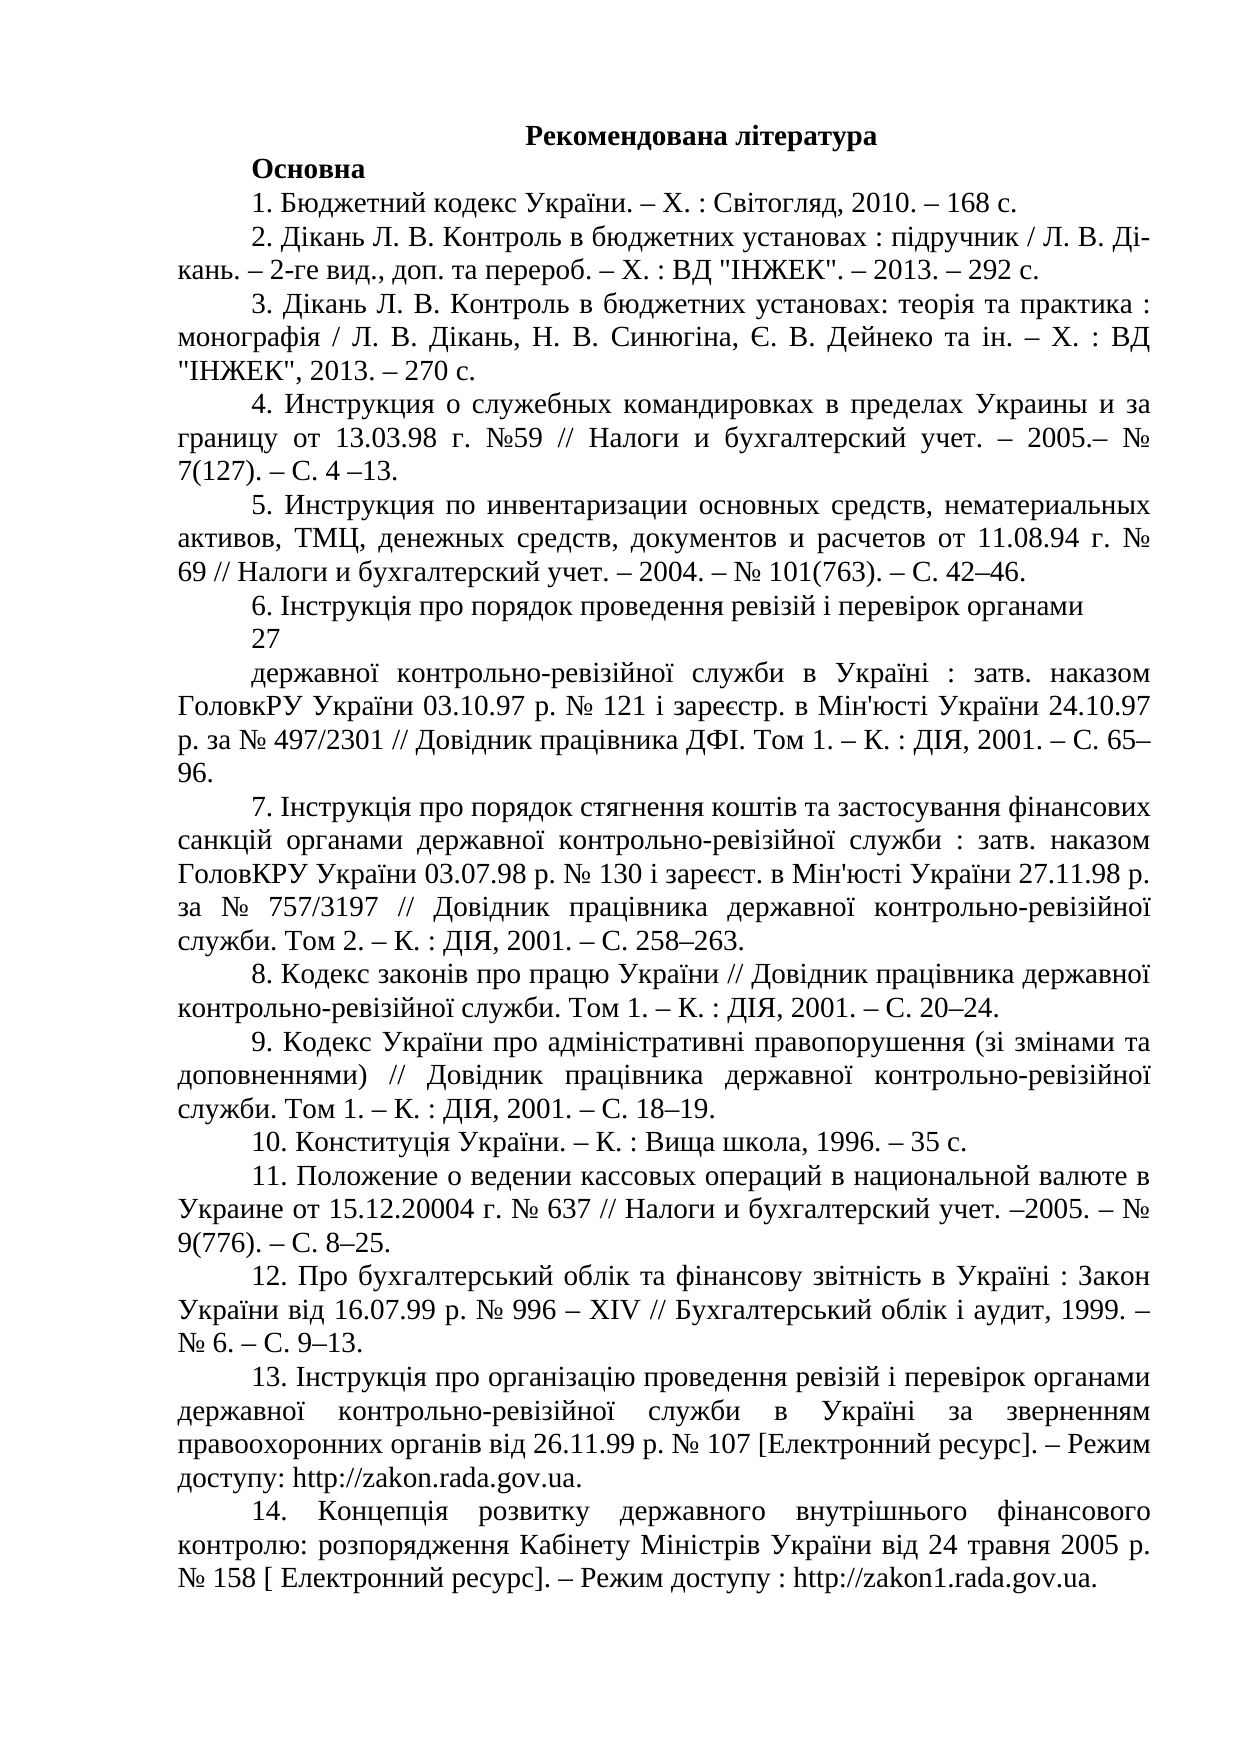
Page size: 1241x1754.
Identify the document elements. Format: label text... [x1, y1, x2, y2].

text 8. Кодекс законів про працю України // Довідник працівника державної контрольно-ревізійної служби. Том 1. – К. : ДІЯ, 2001. – С. 20–24. [177, 957, 1152, 1024]
text 10. Конституція України. – К. : Вища школа, 1996. – 35 с. [177, 1124, 1152, 1158]
text 27 [177, 621, 1152, 655]
text 5. Инструкция по инвентаризации основных средств, нематериальных активов, ТМЦ, денежных средств, документов и расчетов от 11.08.94 г. № 69 // Налоги и бухгалтерский учет. – 2004. – № 101(763). – С. 42–46. [177, 487, 1152, 588]
text 2. Дікань Л. В. Контроль в бюджетних установах : підручник / Л. В. Ді-кань. – 2-ге вид., доп. та перероб. – Х. : ВД "ІНЖЕК". – 2013. – 292 с. [177, 219, 1152, 286]
text 13. Інструкція про організацію проведення ревізій і перевірок органами державної контрольно-ревізійної служби в Україні за зверненням правоохоронних органів від 26.11.99 р. № 107 [Електронний ресурс]. – Режим доступу: http://zakon.rada.gov.ua. [177, 1359, 1152, 1493]
text Основна [177, 152, 1152, 185]
text 9. Кодекс України про адміністративні правопорушення (зі змінами та доповненнями) // Довідник працівника державної контрольно-ревізійної служби. Том 1. – К. : ДІЯ, 2001. – С. 18–19. [177, 1024, 1152, 1124]
text 14. Концепція розвитку державного внутрішнього фінансового контролю: розпорядження Кабінету Міністрів України від 24 травня 2005 р. № 158 [ Електронний ресурс]. – Режим доступу : http://zakon1.rada.gov.ua. [177, 1493, 1152, 1594]
text 1. Бюджетний кодекс України. – Х. : Світогляд, 2010. – 168 с. [177, 185, 1152, 219]
text 7. Інструкція про порядок стягнення коштів та застосування фінансових санкцій органами державної контрольно-ревізійної служби : затв. наказом ГоловКРУ України 03.07.98 р. № 130 і зареєст. в Мін'юсті України 27.11.98 р. за № 757/3197 // Довідник працівника державної контрольно-ревізійної служби. Том 2. – К. : ДІЯ, 2001. – С. 258–263. [177, 789, 1152, 957]
text 3. Дікань Л. В. Контроль в бюджетних установах: теорія та практика : монографія / Л. В. Дікань, Н. В. Синюгіна, Є. В. Дейнеко та ін. – Х. : ВД "ІНЖЕК", 2013. – 270 с. [177, 286, 1152, 386]
text Рекомендована література [177, 118, 1152, 152]
text 12. Про бухгалтерський облік та фінансову звітність в Україні : Закон України від 16.07.99 р. № 996 – XIV // Бухгалтерський облік і аудит, 1999. – № 6. – С. 9–13. [177, 1258, 1152, 1359]
text 6. Інструкція про порядок проведення ревізій і перевірок органами [177, 588, 1152, 621]
text 11. Положение о ведении кассовых операций в национальной валюте в Украине от 15.12.20004 г. № 637 // Налоги и бухгалтерский учет. –2005. – № 9(776). – С. 8–25. [177, 1158, 1152, 1258]
text 4. Инструкция о служебных командировках в пределах Украины и за границу от 13.03.98 г. №59 // Налоги и бухгалтерский учет. – 2005.– № 7(127). – С. 4 –13. [177, 386, 1152, 487]
text державної контрольно-ревізійної служби в Україні : затв. наказом ГоловкРУ України 03.10.97 р. № 121 і зареєстр. в Мін'юсті України 24.10.97 р. за № 497/2301 // Довідник працівника ДФІ. Том 1. – К. : ДІЯ, 2001. – С. 65–96. [177, 655, 1152, 789]
